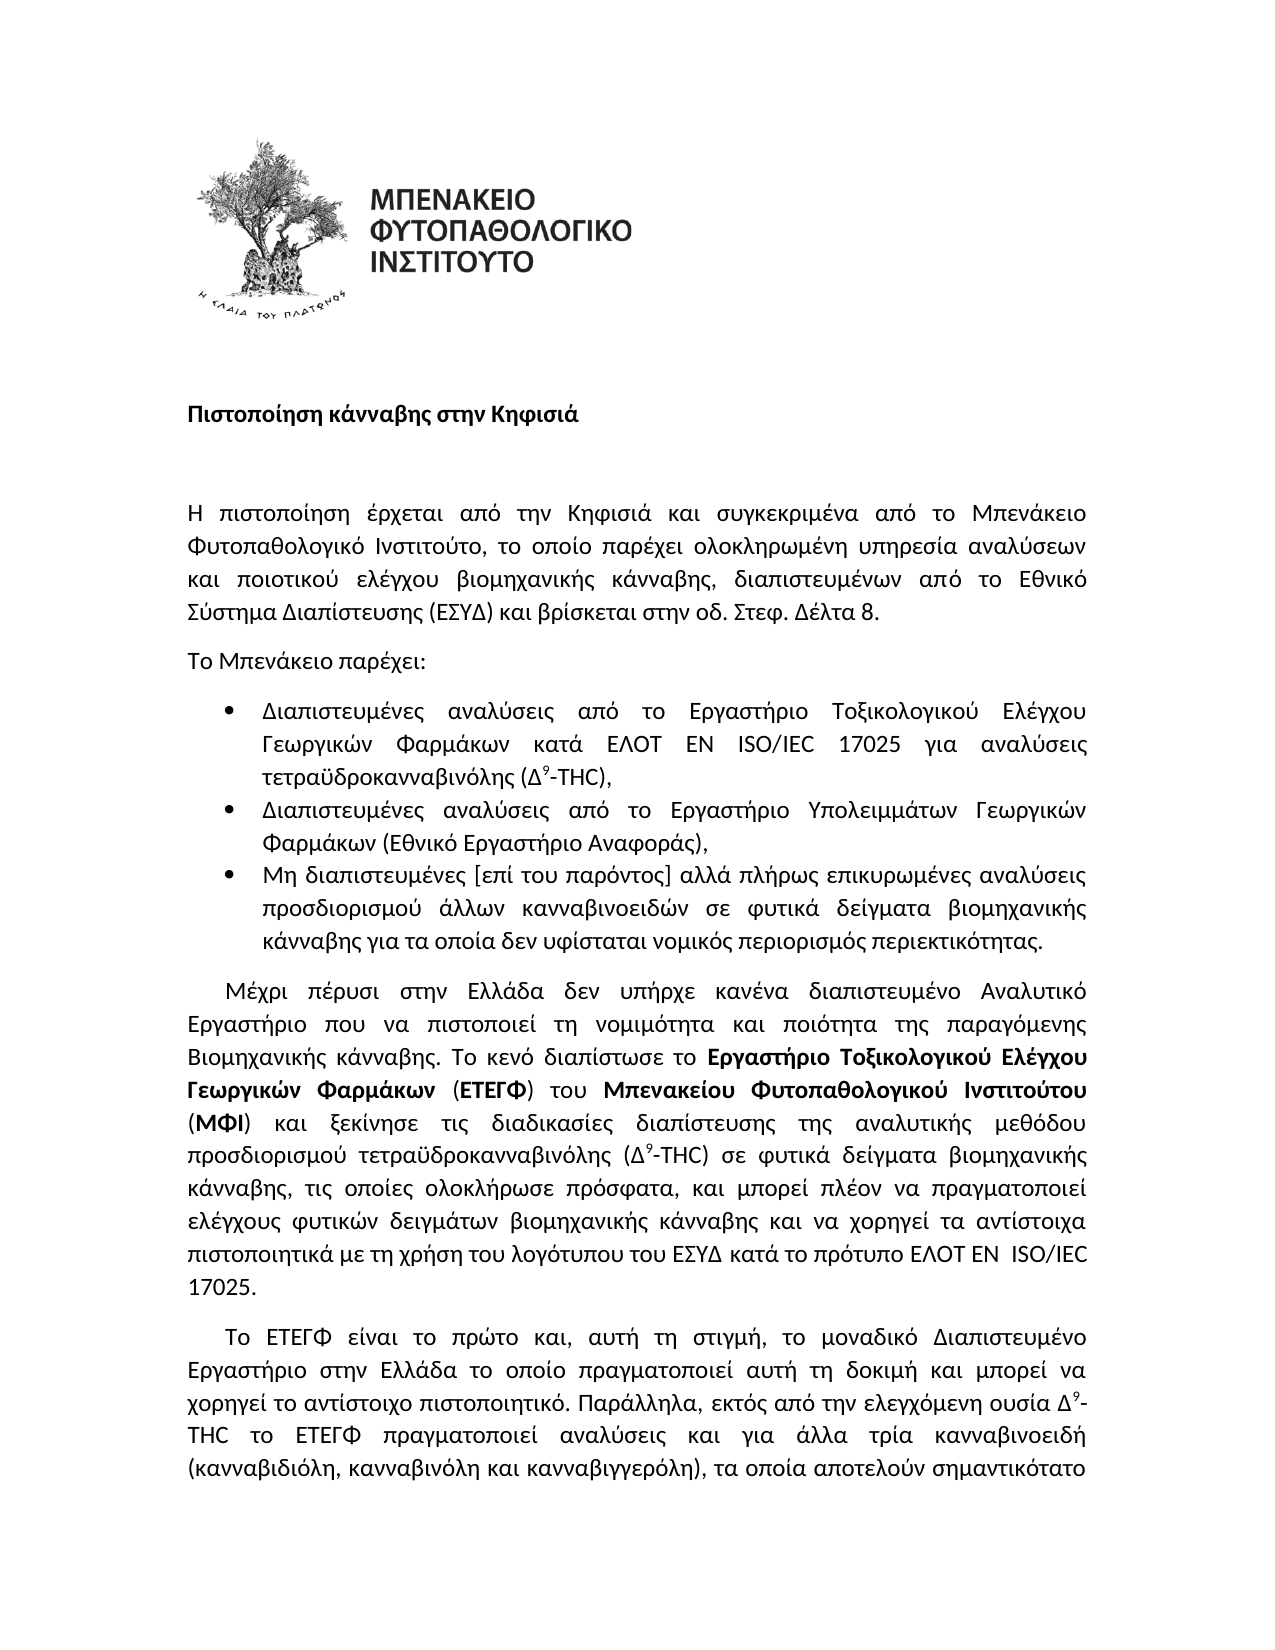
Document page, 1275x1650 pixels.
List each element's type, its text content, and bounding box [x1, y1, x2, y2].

text Το Μπενάκειο παρέχει: [187, 645, 1087, 676]
text Πιστοποίηση κάνναβης στην Κηφισιά [187, 398, 1087, 428]
text Η πιστοποίηση έρχεται από την Κηφισιά και συγκεκριμένα από το Μπενάκειο Φυτοπαθολογικό Ινστιτούτο, το οποίο παρέχει ολοκληρωμένη υπηρεσία αναλύσεων και ποιοτικού ελέγχου βιομηχανικής κάνναβης, διαπιστευμένων από το Εθνικό Σύστημα Διαπίστευσης (ΕΣΥΔ) και βρίσκεται στην οδ. Στεφ. Δέλτα 8. [187, 497, 1087, 626]
text Μέχρι πέρυσι στην Ελλάδα δεν υπήρχε κανένα διαπιστευμένο Αναλυτικό Εργαστήριο που να πιστοποιεί τη νομιμότητα και ποιότητα της παραγόμενης Βιομηχανικής κάνναβης. Το κενό διαπίστωσε το Εργαστήριο Τοξικολογικού Ελέγχου Γεωργικών Φαρμάκων (ΕΤΕΓΦ) του Μπενακείου Φυτοπαθολογικού Ινστιτούτου (ΜΦΙ) και ξεκίνησε τις διαδικασίες διαπίστευσης της αναλυτικής μεθόδου προσδιορισμού τετραϋδροκανναβινόλης (Δ9-THC) σε φυτικά δείγματα βιομηχανικής κάνναβης, τις οποίες ολοκλήρωσε πρόσφατα, και μπορεί πλέον να πραγματοποιεί ελέγχους φυτικών δειγμάτων βιομηχανικής κάνναβης και να χορηγεί τα αντίστοιχα πιστοποιητικά με τη χρήση του λογότυπου του ΕΣΥΔ κατά το πρότυπο ΕΛΟΤ ΕΝ ΙSO/IEC 17025. [187, 975, 1087, 1302]
picture [196, 138, 632, 319]
list Διαπιστευμένες αναλύσεις από το Εργαστήριο Υπολειμμάτων Γεωργικών Φαρμάκων (Εθνικό Εργαστήριο Αναφοράς), [225, 794, 1087, 857]
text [187, 1321, 1087, 1483]
list Διαπιστευμένες αναλύσεις από το Εργαστήριο Τοξικολογικού Ελέγχου Γεωργικών Φαρμάκων κατά ΕΛΟΤ ΕΝ ΙSO/IEC 17025 για αναλύσεις τετραϋδροκανναβινόλης (Δ9-THC), [225, 695, 1087, 791]
list Μη διαπιστευμένες [επί του παρόντος] αλλά πλήρως επικυρωμένες αναλύσεις προσδιορισμού άλλων κανναβινοειδών σε φυτικά δείγματα βιομηχανικής κάνναβης για τα οποία δεν υφίσταται νομικός περιορισμός περιεκτικότητας. [225, 859, 1087, 956]
